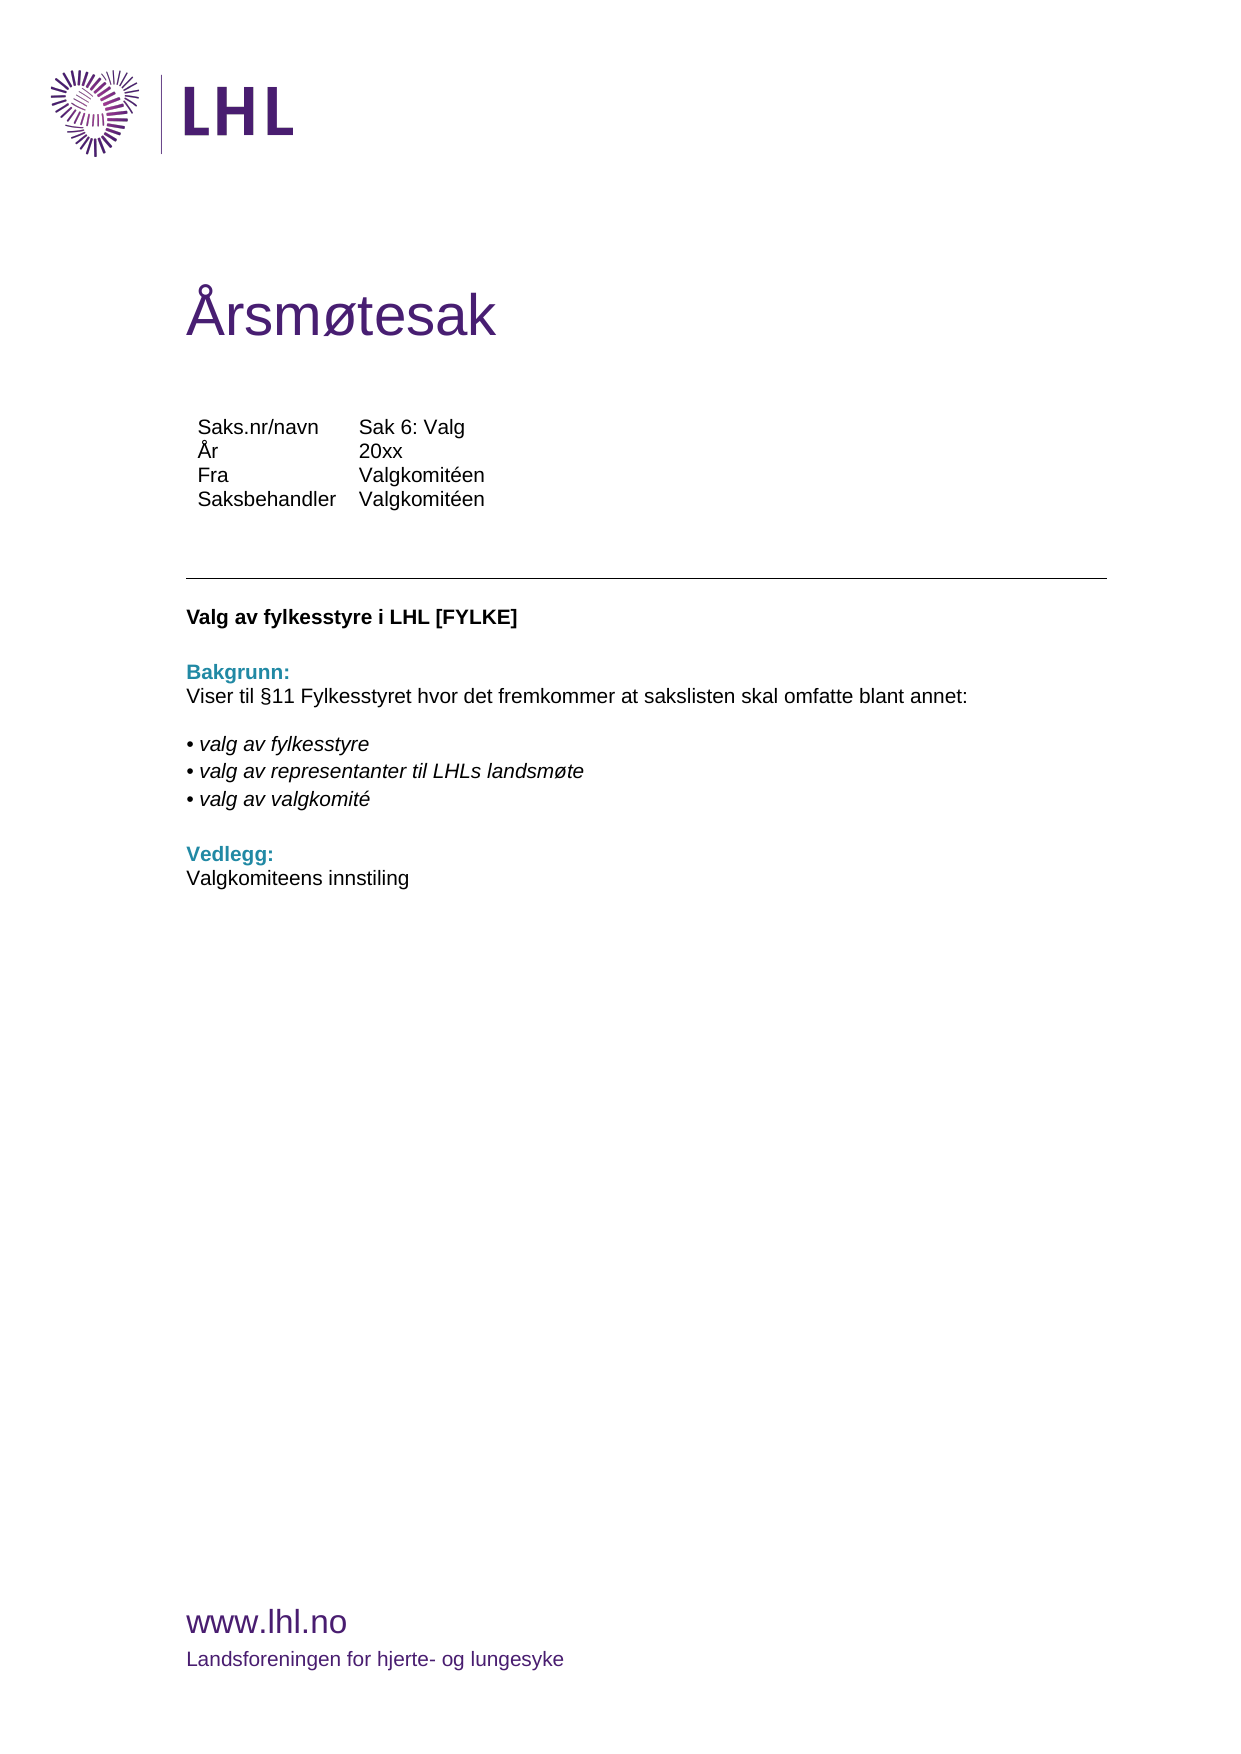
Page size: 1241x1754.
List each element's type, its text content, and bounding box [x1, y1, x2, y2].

table_cell Saksbehandler [186, 487, 347, 511]
subtitle Valg av fylkesstyre i LHL [FYLKE] [186, 605, 1107, 629]
text • valg av valgkomité [186, 787, 1107, 811]
table_cell Valgkomitéen [348, 487, 1201, 511]
table_header Sak 6: Valg [348, 415, 1201, 439]
text Vedlegg: [186, 842, 1107, 866]
table_header Saks.nr/navn [186, 415, 347, 439]
text • valg av representanter til LHLs landsmøte [186, 759, 1107, 783]
picture [50, 70, 293, 157]
table_cell År [186, 439, 347, 463]
table_cell 20xx [348, 439, 1201, 463]
title Årsmøtesak [186, 281, 1107, 348]
text Bakgrunn: [186, 660, 1107, 684]
text • valg av fylkesstyre [186, 732, 1107, 756]
text Viser til §11 Fylkesstyret hvor det fremkommer at sakslisten skal omfatte blant annet: [186, 684, 1107, 708]
table_cell Valgkomitéen [348, 463, 1201, 487]
table_cell Fra [186, 463, 347, 487]
text Valgkomiteens innstiling [186, 866, 1107, 889]
